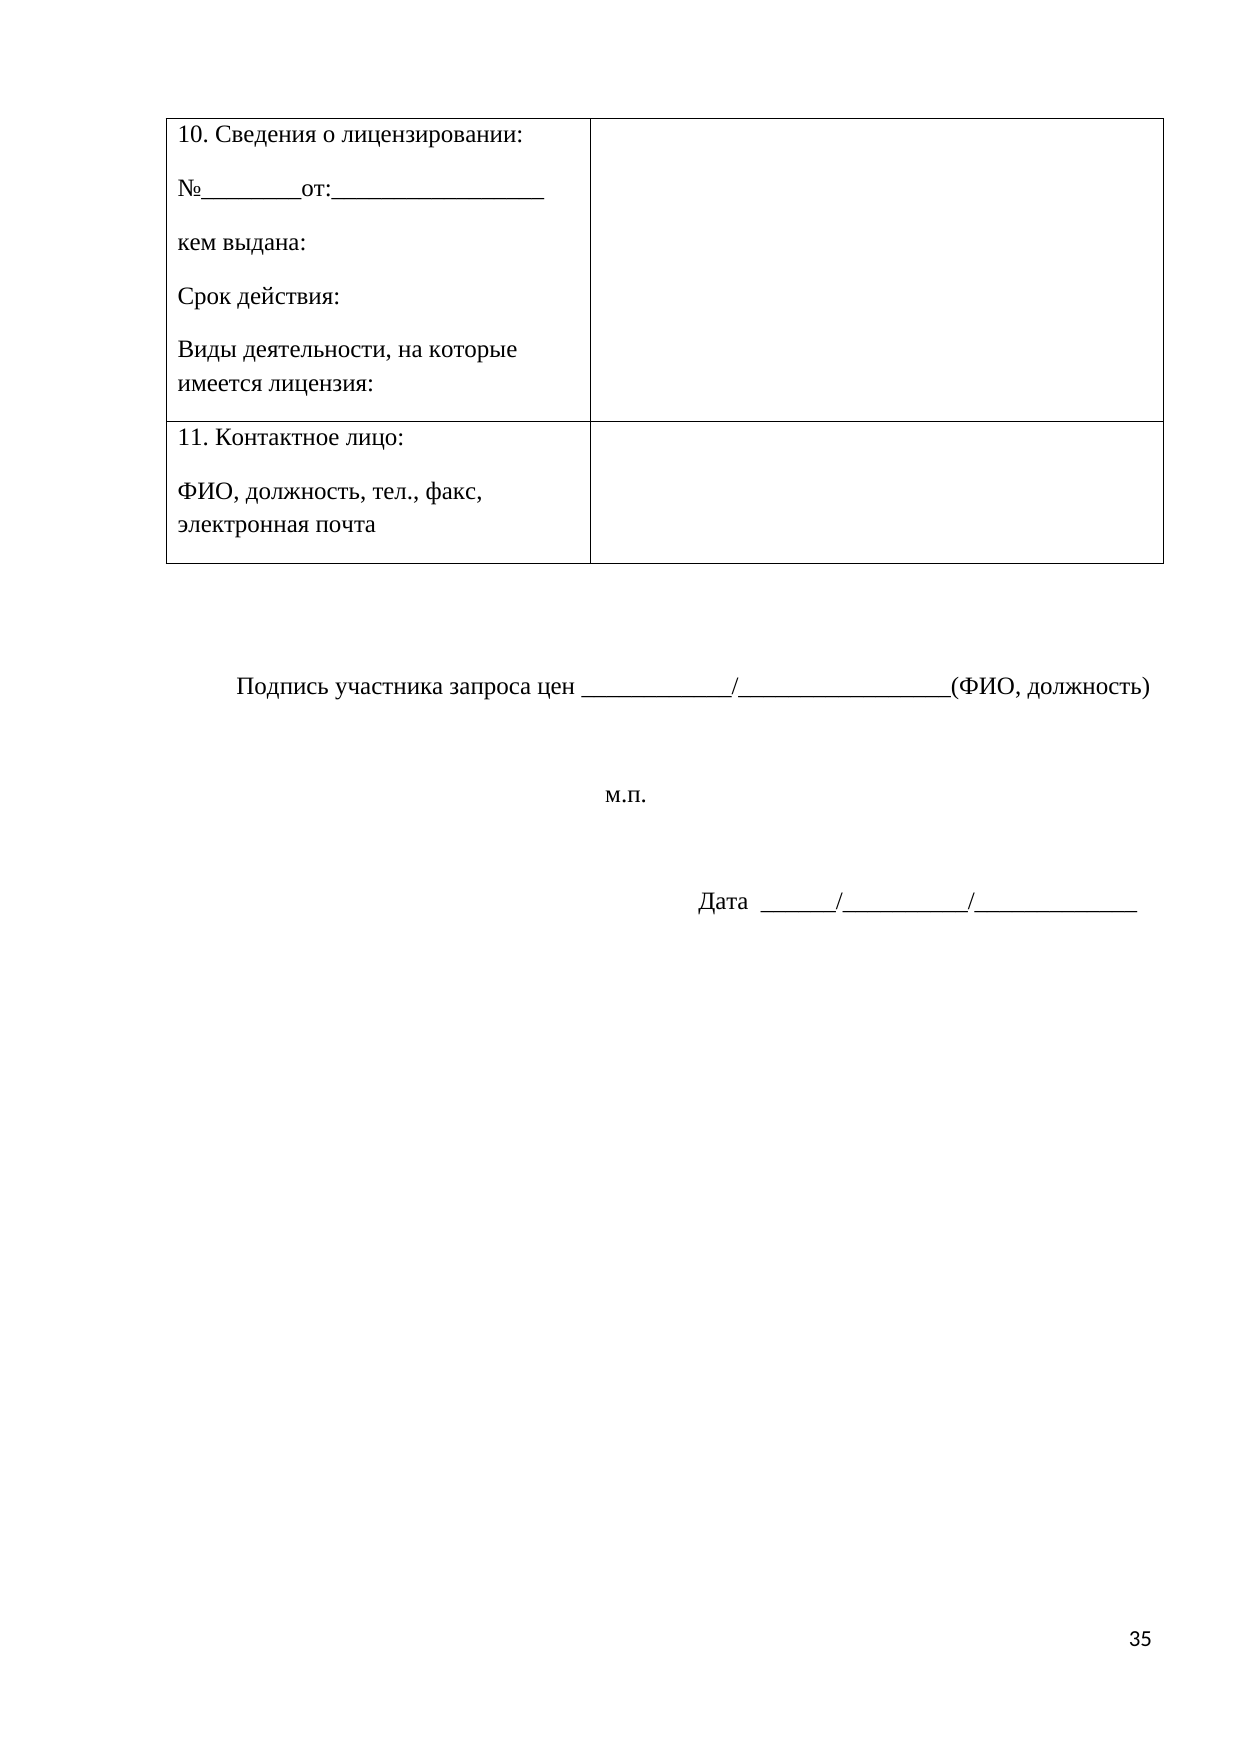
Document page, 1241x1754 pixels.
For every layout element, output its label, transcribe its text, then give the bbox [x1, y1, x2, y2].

table_cell [591, 422, 1163, 562]
table_cell 10. Сведения о лицензировании: №________от:_________________ кем выдана: Срок действия: Виды деятельности, на которые имеется лицензия: [167, 119, 590, 421]
text м.п. [177, 779, 1152, 808]
text Подпись участника запроса цен ____________/_________________(ФИО, должность) [177, 671, 1152, 700]
table_cell [591, 119, 1163, 421]
text Дата ______/__________/_____________ [177, 886, 1152, 914]
table_cell 11. Контактное лицо: ФИО, должность, тел., факс, электронная почта [167, 422, 590, 562]
